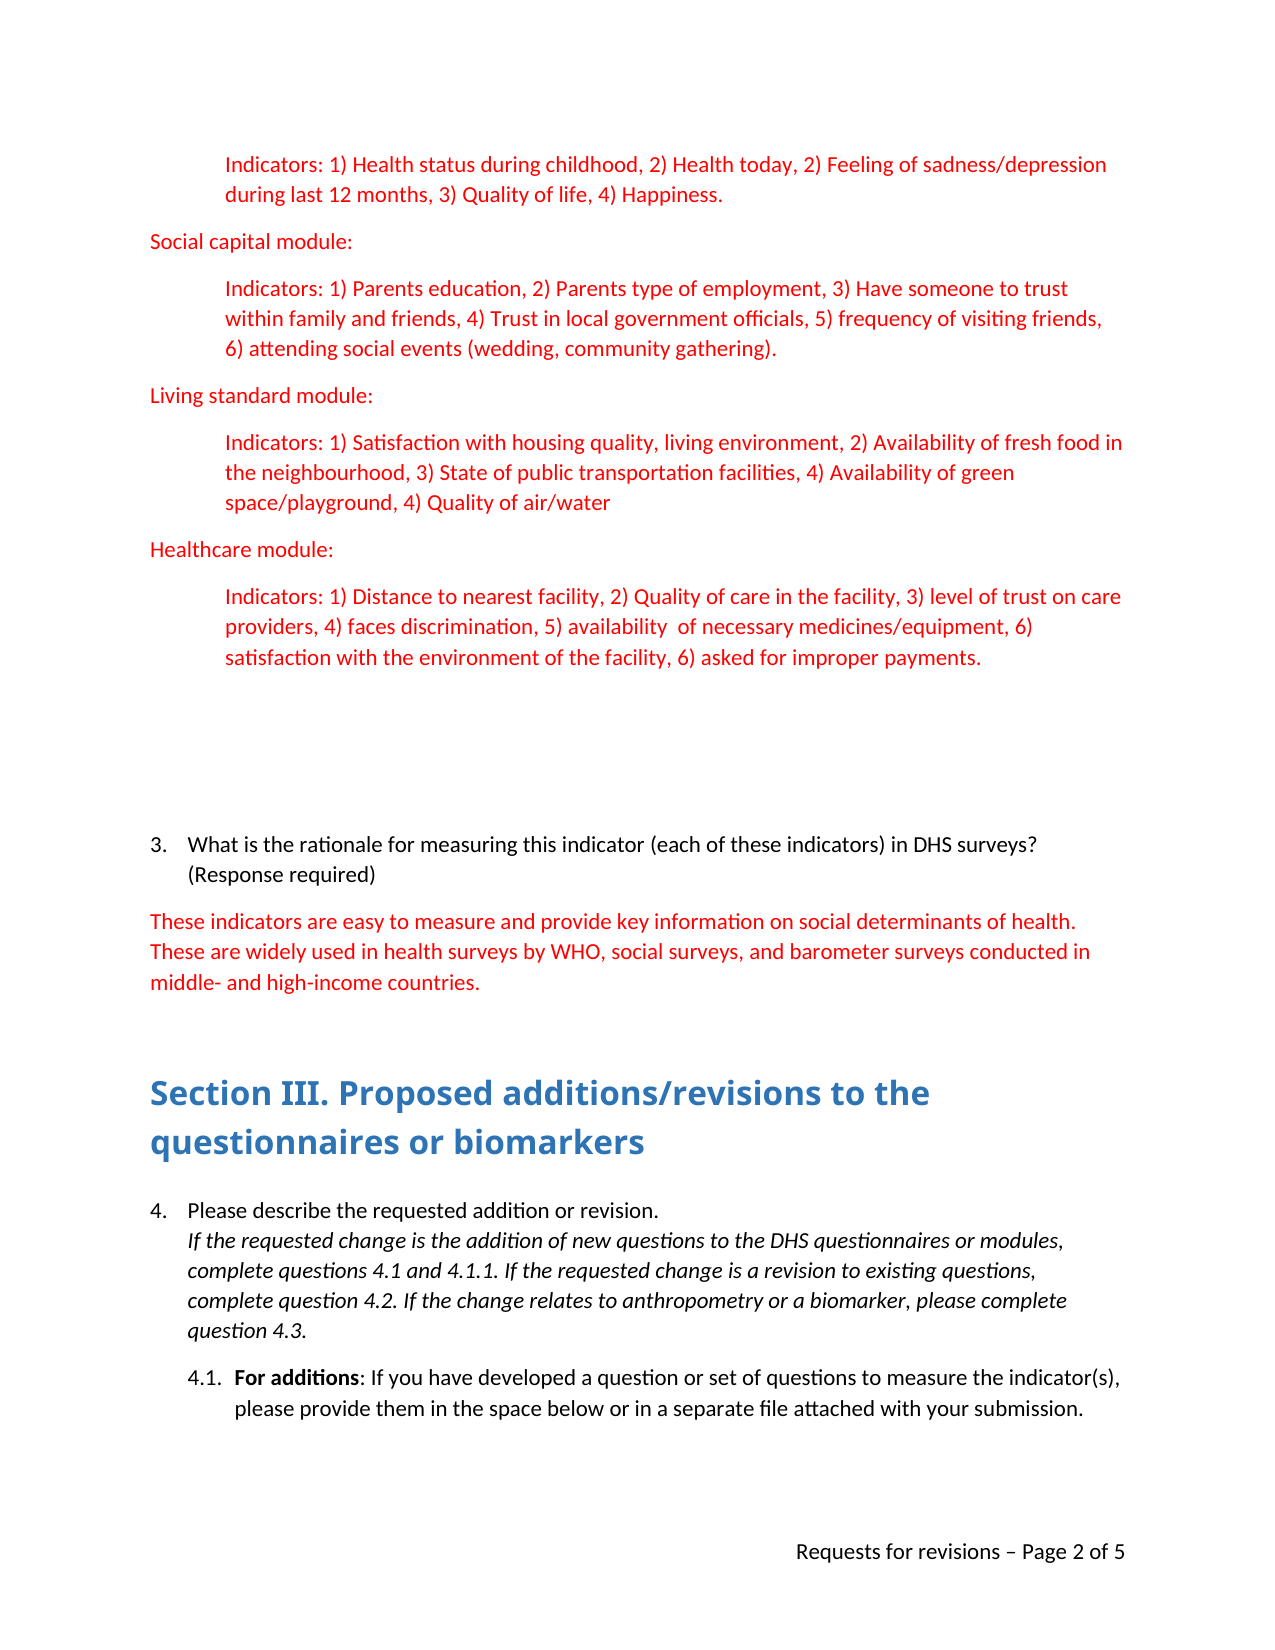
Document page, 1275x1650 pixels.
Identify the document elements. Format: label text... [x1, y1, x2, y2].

list Indicators: 1) Parents education, 2) Parents type of employment, 3) Have someone to trust within family and friends, 4) Trust in local government officials, 5) frequency of visiting friends, 6) attending social events (wedding, community gathering). [225, 274, 1125, 362]
text Social capital module: [150, 227, 1125, 255]
text Healthcare module: [150, 535, 1125, 563]
text Living standard module: [150, 381, 1125, 409]
list Indicators: 1) Health status during childhood, 2) Health today, 2) Feeling of sadness/depression during last 12 months, 3) Quality of life, 4) Happiness. [225, 150, 1125, 208]
list Indicators: 1) Satisfaction with housing quality, living environment, 2) Availability of fresh food in the neighbourhood, 3) State of public transportation facilities, 4) Availability of green space/playground, 4) Quality of air/water [225, 428, 1125, 517]
text 4.1. For additions: If you have developed a question or set of questions to measure the indicator(s), please provide them in the space below or in a separate file attached with your submission. [187, 1363, 1125, 1422]
subtitle Section III. Proposed additions/revisions to the questionnaires or biomarkers [150, 1070, 1125, 1164]
text These indicators are easy to measure and provide key information on social determinants of health. These are widely used in health surveys by WHO, social surveys, and barometer surveys conducted in middle- and high-income countries. [150, 907, 1125, 996]
text If the requested change is the addition of new questions to the DHS questionnaires or modules, complete questions 4.1 and 4.1.1. If the requested change is a revision to existing questions, complete question 4.2. If the change relates to anthropometry or a biomarker, please complete question 4.3. [187, 1226, 1125, 1344]
text 4. Please describe the requested addition or revision. [150, 1196, 1125, 1224]
list Indicators: 1) Distance to nearest facility, 2) Quality of care in the facility, 3) level of trust on care providers, 4) faces discrimination, 5) availability of necessary medicines/equipment, 6) satisfaction with the environment of the facility, 6) asked for improper payments. [225, 582, 1125, 671]
text 3. What is the rationale for measuring this indicator (each of these indicators) in DHS surveys? (Response required) [150, 830, 1125, 888]
